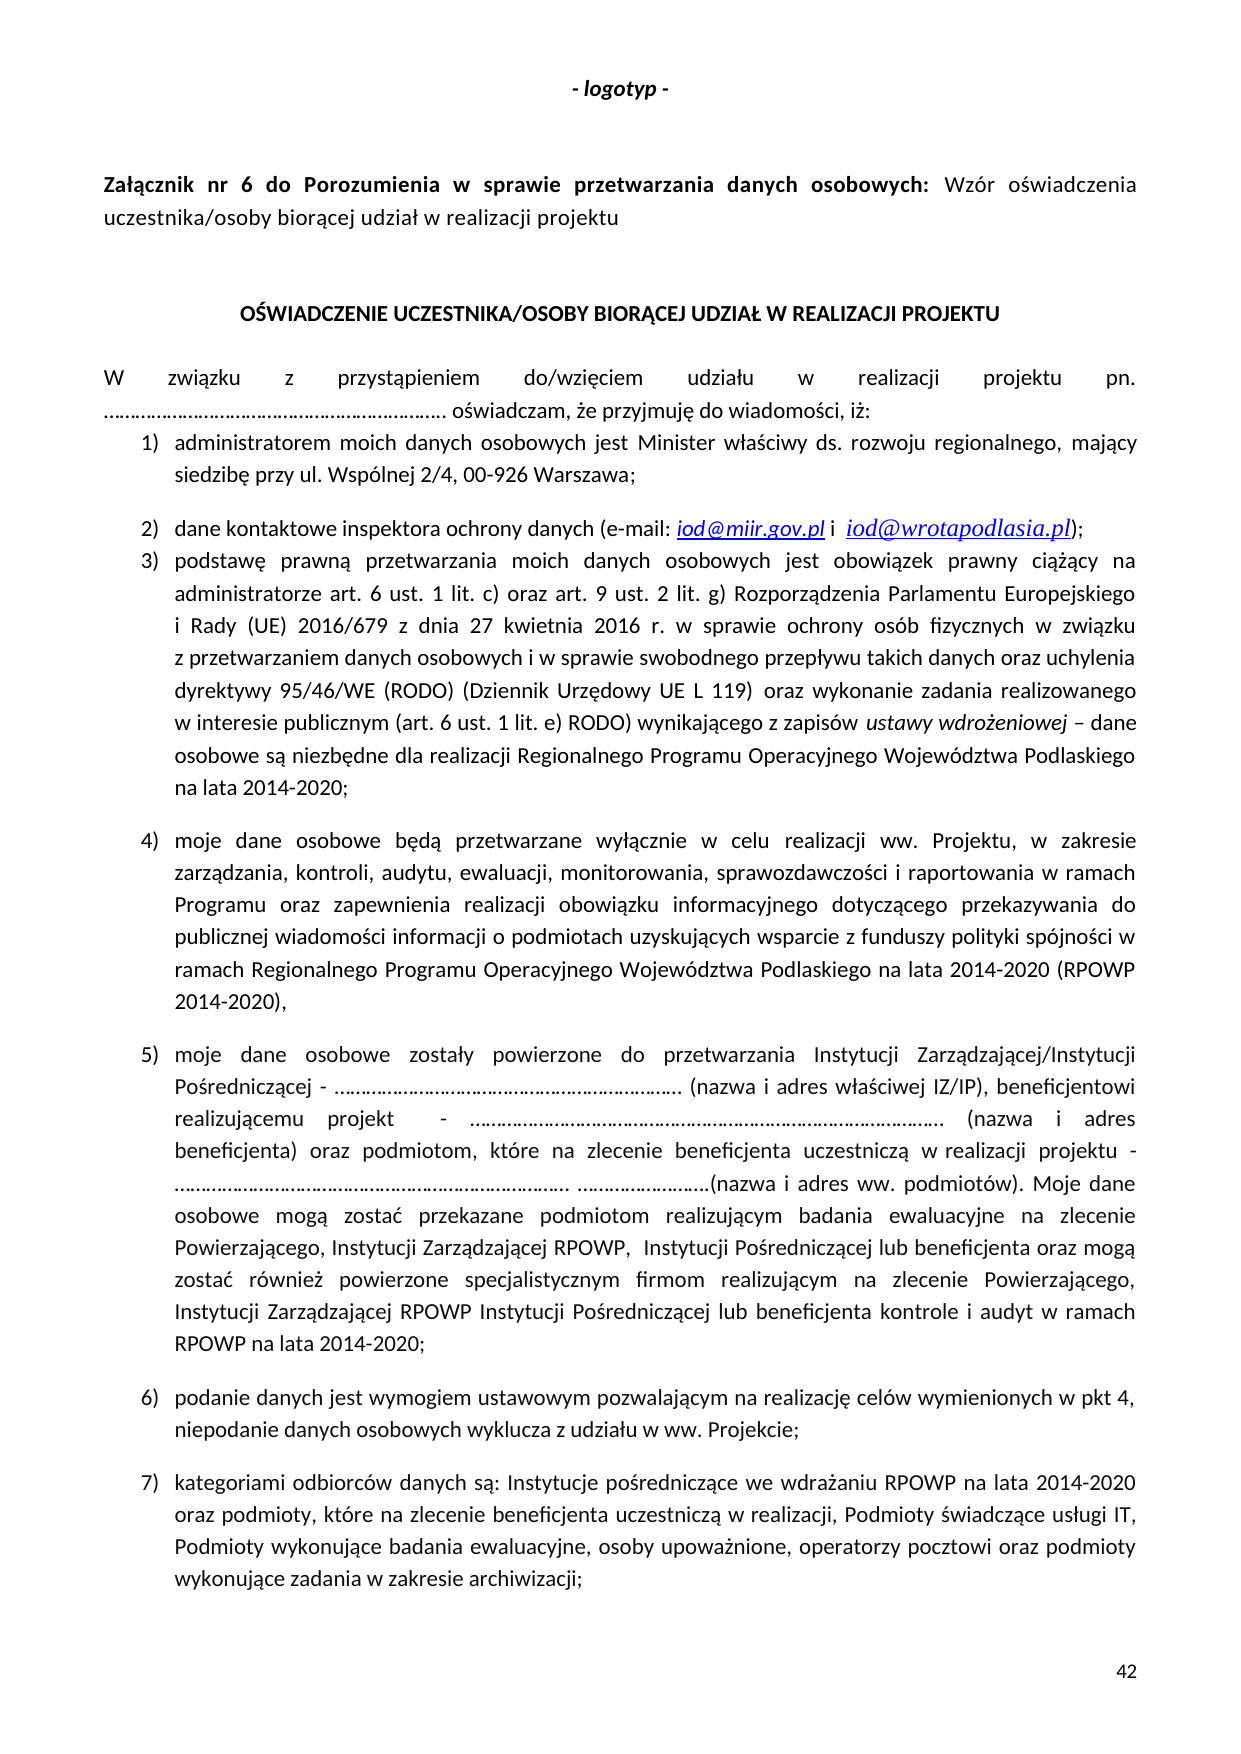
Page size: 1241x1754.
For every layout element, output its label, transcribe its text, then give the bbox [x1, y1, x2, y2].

list kategoriami odbiorców danych są: Instytucje pośredniczące we wdrażaniu RPOWP na lata 2014-2020 oraz podmioty, które na zlecenie beneficjenta uczestniczą w realizacji, Podmioty świadczące usługi IT, Podmioty wykonujące badania ewaluacyjne, osoby upoważnione, operatorzy pocztowi oraz podmioty wykonujące zadania w zakresie archiwizacji; [141, 1468, 1137, 1592]
list podstawę prawną przetwarzania moich danych osobowych jest obowiązek prawny ciążący na administratorze art. 6 ust. 1 lit. c) oraz art. 9 ust. 2 lit. g) Rozporządzenia Parlamentu Europejskiego i Rady (UE) 2016/679 z dnia 27 kwietnia 2016 r. w sprawie ochrony osób fizycznych w związku z przetwarzaniem danych osobowych i w sprawie swobodnego przepływu takich danych oraz uchylenia dyrektywy 95/46/WE (RODO) (Dziennik Urzędowy UE L 119) oraz wykonanie zadania realizowanego w interesie publicznym (art. 6 ust. 1 lit. e) RODO) wynikającego z zapisów ustawy wdrożeniowej – dane osobowe są niezbędne dla realizacji Regionalnego Programu Operacyjnego Województwa Podlaskiego na lata 2014-2020; [141, 546, 1137, 801]
list dane kontaktowe inspektora ochrony danych (e-mail: iod@miir.gov.pl i iod@wrotapodlasia.pl); [141, 513, 1137, 542]
text - logotyp - [103, 74, 1137, 102]
text W związku z przystąpieniem do/wzięciem udziału w realizacji projektu pn. ……………………………………………………….. oświadczam, że przyjmuję do wiadomości, iż: [103, 363, 1137, 424]
list moje dane osobowe będą przetwarzane wyłącznie w celu realizacji ww. Projektu, w zakresie zarządzania, kontroli, audytu, ewaluacji, monitorowania, sprawozdawczości i raportowania w ramach Programu oraz zapewnienia realizacji obowiązku informacyjnego dotyczącego przekazywania do publicznej wiadomości informacji o podmiotach uzyskujących wsparcie z funduszy polityki spójności w ramach Regionalnego Programu Operacyjnego Województwa Podlaskiego na lata 2014-2020 (RPOWP 2014-2020), [141, 826, 1137, 1015]
list podanie danych jest wymogiem ustawowym pozwalającym na realizację celów wymienionych w pkt 4, niepodanie danych osobowych wyklucza z udziału w ww. Projekcie; [141, 1383, 1137, 1443]
list moje dane osobowe zostały powierzone do przetwarzania Instytucji Zarządzającej/Instytucji Pośredniczącej - ………………………………………………………… (nazwa i adres właściwej IZ/IP), beneficjentowi realizującemu projekt - ……………………………………………………………………………… (nazwa i adres beneficjenta) oraz podmiotom, które na zlecenie beneficjenta uczestniczą w realizacji projektu - ………………………………………………………………… …………………….(nazwa i adres ww. podmiotów). Moje dane osobowe mogą zostać przekazane podmiotom realizującym badania ewaluacyjne na zlecenie Powierzającego, Instytucji Zarządzającej RPOWP, Instytucji Pośredniczącej lub beneficjenta oraz mogą zostać również powierzone specjalistycznym firmom realizującym na zlecenie Powierzającego, Instytucji Zarządzającej RPOWP Instytucji Pośredniczącej lub beneficjenta kontrole i audyt w ramach RPOWP na lata 2014-2020; [141, 1040, 1137, 1358]
text Załącznik nr 6 do Porozumienia w sprawie przetwarzania danych osobowych: Wzór oświadczenia uczestnika/osoby biorącej udział w realizacji projektu [103, 170, 1137, 231]
list administratorem moich danych osobowych jest Minister właściwy ds. rozwoju regionalnego, mający siedzibę przy ul. Wspólnej 2/4, 00-926 Warszawa; [141, 428, 1137, 488]
text OŚWIADCZENIE UCZESTNIKA/OSOBY BIORĄCEJ UDZIAŁ W REALIZACJI PROJEKTU [103, 299, 1137, 327]
